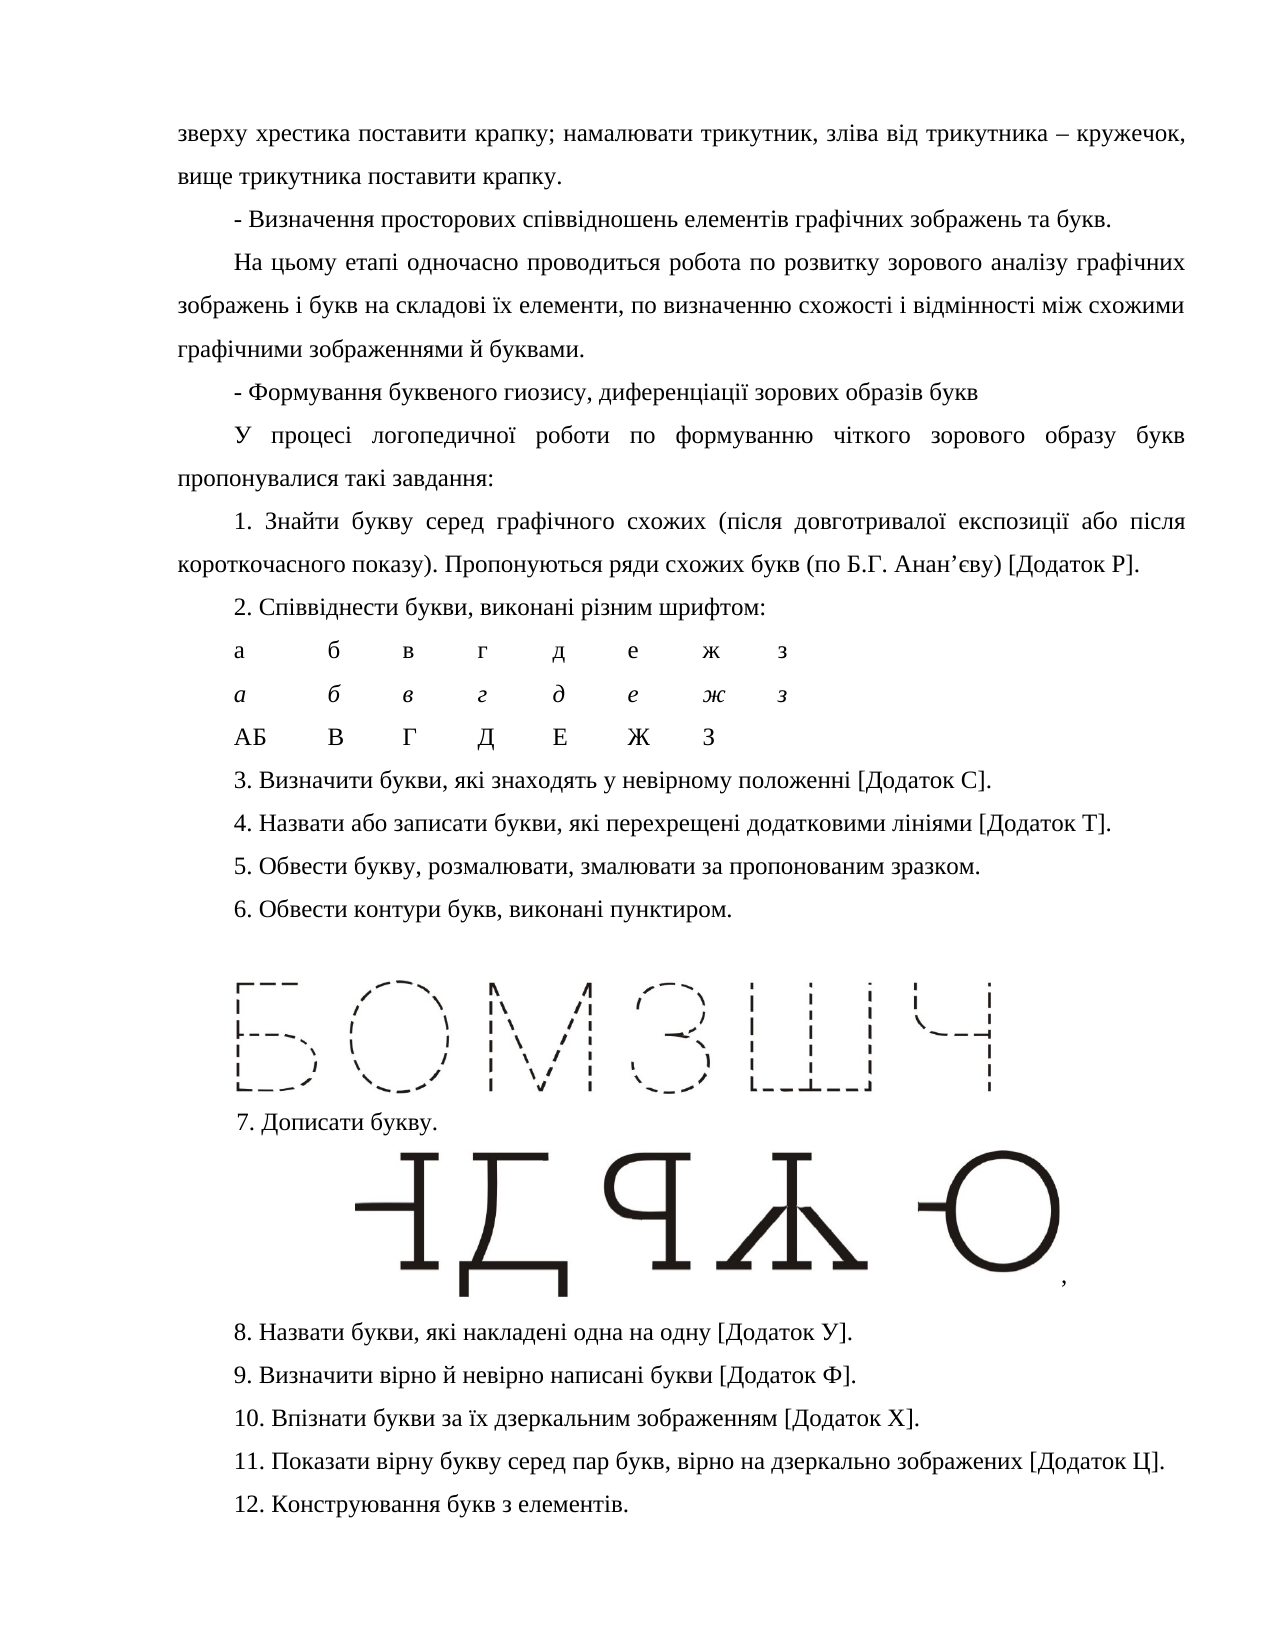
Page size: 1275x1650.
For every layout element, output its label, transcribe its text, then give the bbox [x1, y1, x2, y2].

text 7. Дописати букву. [177, 1107, 1186, 1136]
text 12. Конструювання букв з елементів. [177, 1489, 1186, 1518]
text а б в г д е ж з [177, 636, 1186, 664]
text У процесі логопедичної роботи по формуванню чіткого зорового образу букв пропонувалися такі завдання: [177, 420, 1186, 492]
text 6. Обвести контури букв, виконані пунктиром. [177, 894, 1186, 923]
text а б в г д е ж з [177, 679, 1186, 707]
picture [355, 1150, 1060, 1297]
text 5. Обвести букву, розмалювати, змалювати за пропонованим зразком. [177, 851, 1186, 880]
text 4. Назвати або записати букви, які перехрещені додатковими лініями [Додаток Т]. [177, 808, 1186, 837]
picture [236, 980, 991, 1094]
text На цьому етапі одночасно проводиться робота по розвитку зорового аналізу графічних зображень і букв на складові їх елементи, по визначенню схожості і відмінності між схожими графічними зображеннями й буквами. [177, 247, 1186, 362]
text - Формування буквеного гиозису, диференціації зорових образів букв [177, 377, 1186, 406]
text 1. Знайти букву серед графічного схожих (після довготривалої експозиції або після короткочасного показу). Пропонуються ряди схожих букв (по Б.Г. Анан’єву) [Додаток Р]. [177, 506, 1186, 578]
text 2. Співвіднести букви, виконані різним шрифтом: [177, 592, 1186, 621]
text 3. Визначити букви, які знаходять у невірному положенні [Додаток С]. [177, 765, 1186, 794]
text - Визначення просторових співвідношень елементів графічних зображень та букв. [177, 204, 1186, 233]
text А Б В Г Д Е Ж З [177, 722, 1186, 751]
text 8. Назвати букви, які накладені одна на одну [Додаток У]. [177, 1317, 1186, 1346]
text 10. Впізнати букви за їх дзеркальним зображенням [Додаток Х]. [177, 1403, 1186, 1432]
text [177, 118, 1186, 190]
text 11. Показати вірну букву серед пар букв, вірно на дзеркально зображених [Додаток Ц]. [177, 1446, 1186, 1475]
text 9. Визначити вірно й невірно написані букви [Додаток Ф]. [177, 1360, 1186, 1389]
